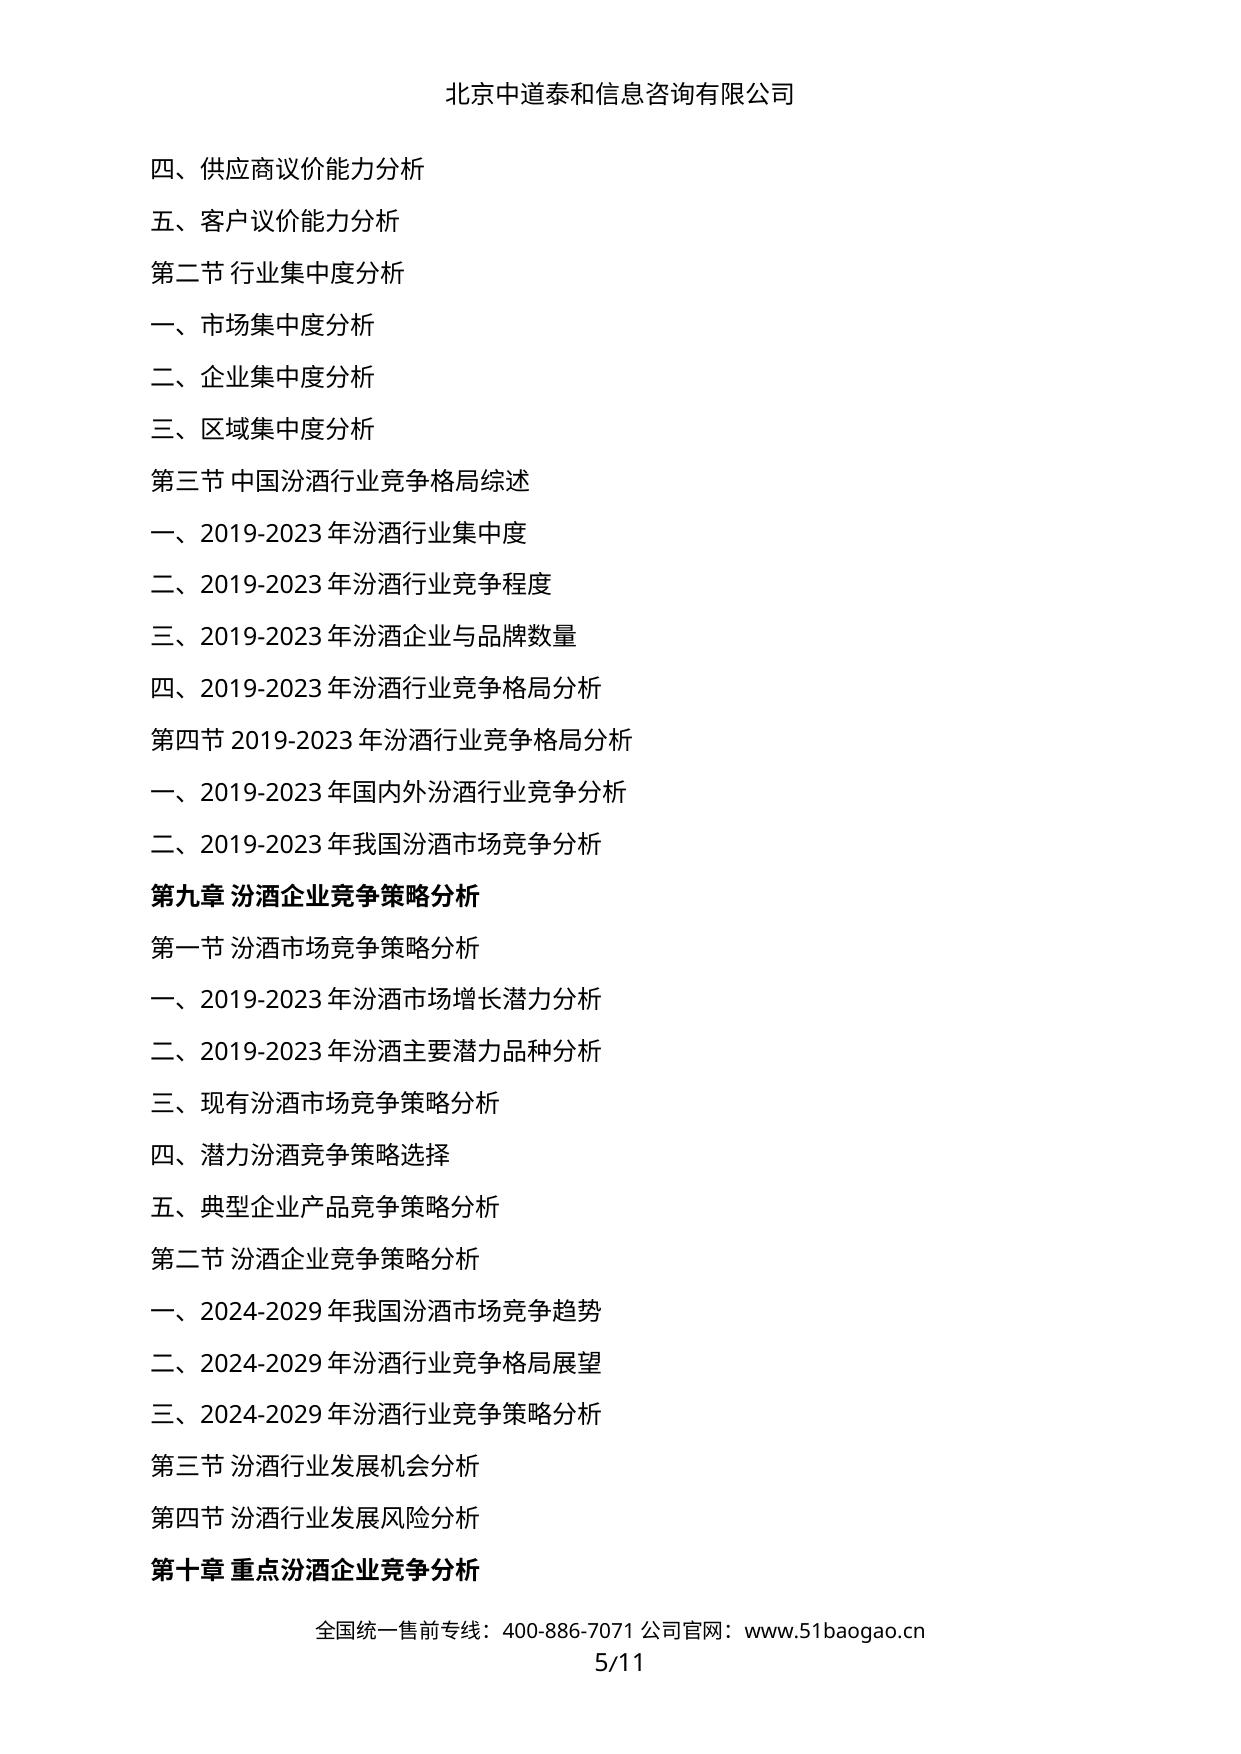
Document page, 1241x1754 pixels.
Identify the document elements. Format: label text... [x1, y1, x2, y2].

text 二、2024-2029年汾酒行业竞争格局展望 [150, 1343, 1090, 1379]
text 二、企业集中度分析 [150, 357, 1090, 394]
text 一、2019-2023年国内外汾酒行业竞争分析 [150, 772, 1090, 809]
text 第二节 行业集中度分析 [150, 254, 1090, 290]
text 二、2019-2023年汾酒行业竞争程度 [150, 565, 1090, 601]
text 三、区域集中度分析 [150, 409, 1090, 446]
text 一、2019-2023年汾酒行业集中度 [150, 513, 1090, 549]
text 第三节 中国汾酒行业竞争格局综述 [150, 461, 1090, 497]
text 二、2019-2023年汾酒主要潜力品种分析 [150, 1032, 1090, 1068]
text 五、典型企业产品竞争策略分析 [150, 1187, 1090, 1224]
text 第四节 汾酒行业发展风险分析 [150, 1499, 1090, 1535]
text 二、2019-2023年我国汾酒市场竞争分析 [150, 824, 1090, 861]
text 一、2024-2029年我国汾酒市场竞争趋势 [150, 1291, 1090, 1327]
text 四、潜力汾酒竞争策略选择 [150, 1136, 1090, 1172]
text 四、2019-2023年汾酒行业竞争格局分析 [150, 669, 1090, 705]
text 第一节 汾酒市场竞争策略分析 [150, 928, 1090, 964]
text 一、2019-2023年汾酒市场增长潜力分析 [150, 980, 1090, 1016]
text 三、2024-2029年汾酒行业竞争策略分析 [150, 1395, 1090, 1431]
text 三、现有汾酒市场竞争策略分析 [150, 1084, 1090, 1120]
text 第十章 重点汾酒企业竞争分析 [150, 1551, 1090, 1587]
text 四、供应商议价能力分析 [150, 150, 1090, 186]
text 第九章 汾酒企业竞争策略分析 [150, 876, 1090, 912]
text 五、客户议价能力分析 [150, 202, 1090, 238]
text 第四节 2019-2023年汾酒行业竞争格局分析 [150, 721, 1090, 757]
text 第二节 汾酒企业竞争策略分析 [150, 1239, 1090, 1276]
text 一、市场集中度分析 [150, 306, 1090, 342]
text 三、2019-2023年汾酒企业与品牌数量 [150, 617, 1090, 653]
text 第三节 汾酒行业发展机会分析 [150, 1447, 1090, 1483]
